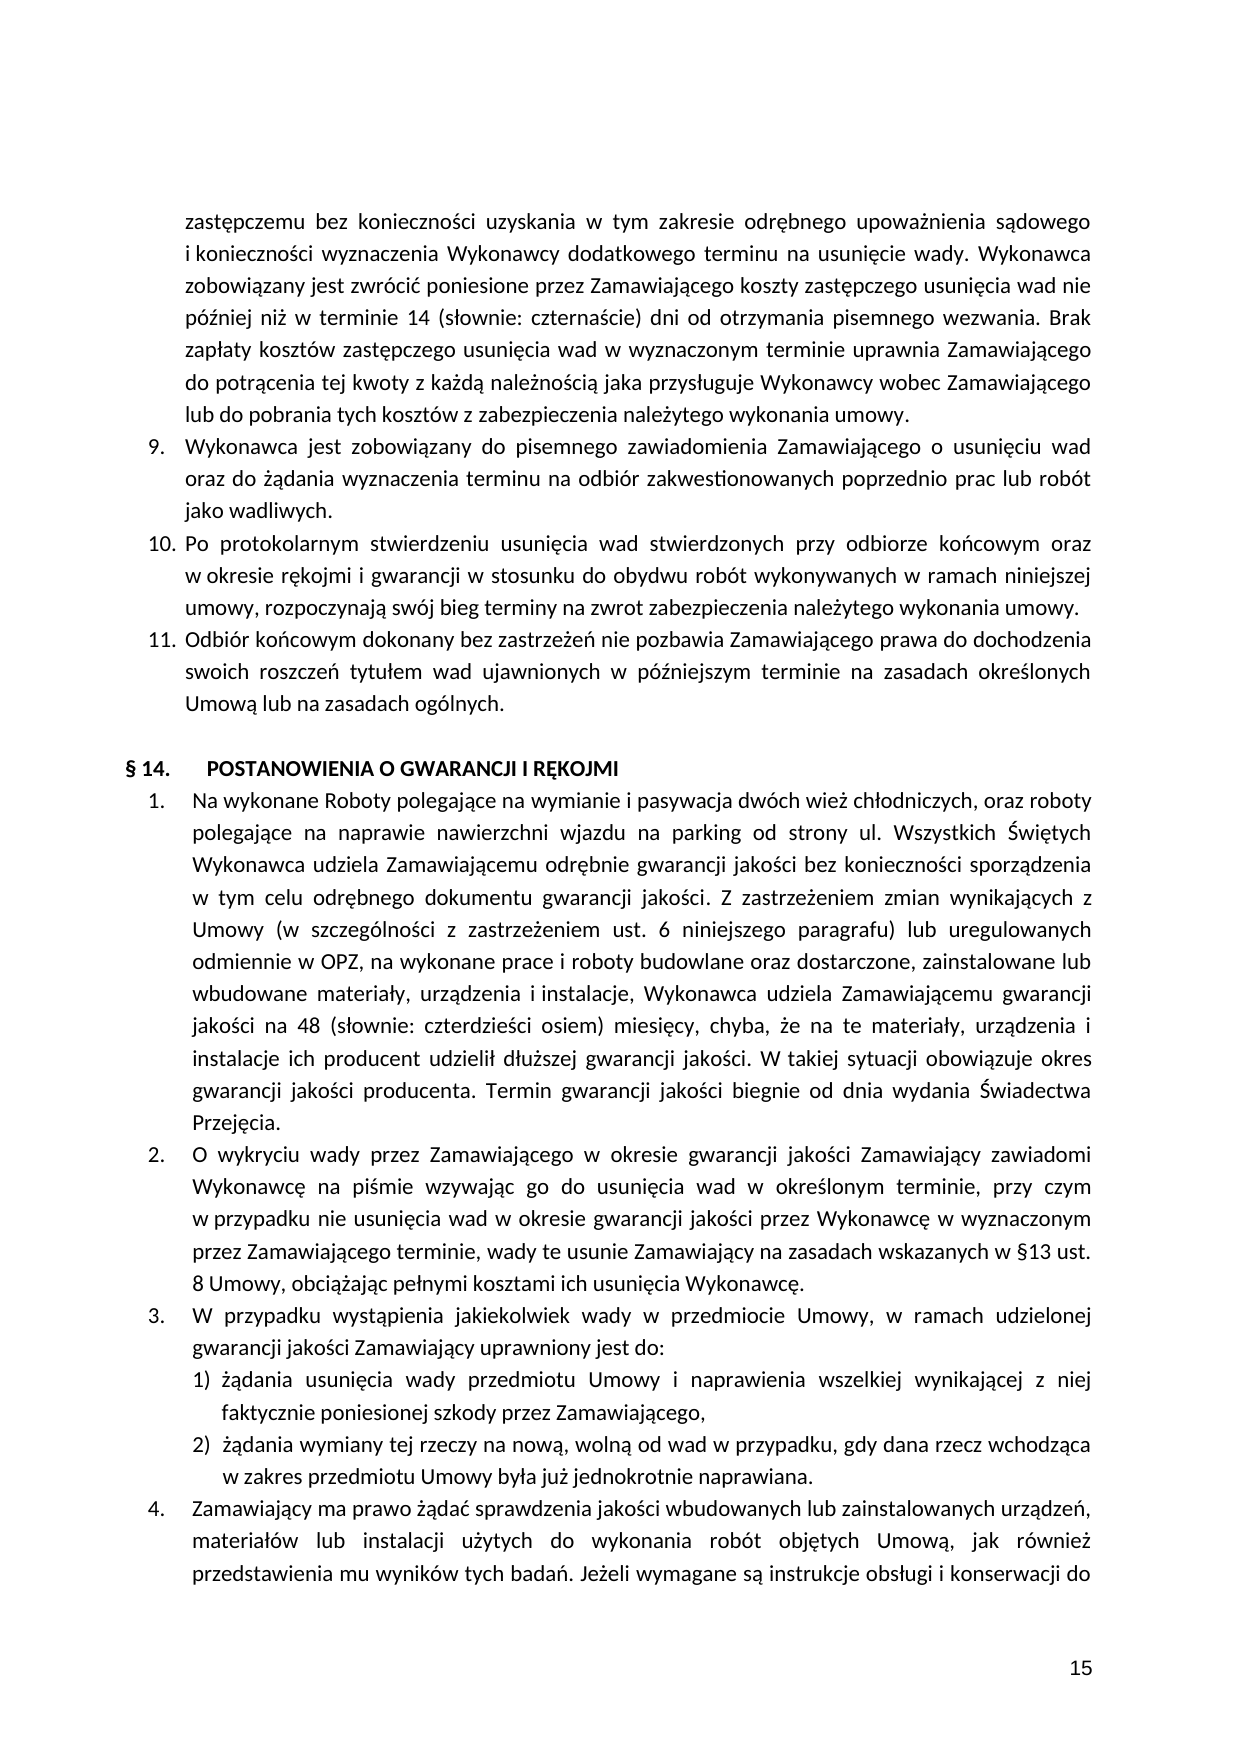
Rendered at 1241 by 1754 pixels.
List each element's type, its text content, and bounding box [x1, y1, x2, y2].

list żądania wymiany tej rzeczy na nową, wolną od wad w przypadku, gdy dana rzecz wchodząca w zakres przedmiotu Umowy była już jednokrotnie naprawiana. [192, 1430, 1093, 1490]
list W przypadku wystąpienia jakiekolwiek wady w przedmiocie Umowy, w ramach udzielonej gwarancji jakości Zamawiający uprawniony jest do: [148, 1301, 1093, 1361]
list Po protokolarnym stwierdzeniu usunięcia wad stwierdzonych przy odbiorze końcowym oraz w okresie rękojmi i gwarancji w stosunku do obydwu robót wykonywanych w ramach niniejszej umowy, rozpoczynają swój bieg terminy na zwrot zabezpieczenia należytego wykonania umowy. [148, 529, 1093, 621]
list O wykryciu wady przez Zamawiającego w okresie gwarancji jakości Zamawiający zawiadomi Wykonawcę na piśmie wzywając go do usunięcia wad w określonym terminie, przy czym w przypadku nie usunięcia wad w okresie gwarancji jakości przez Wykonawcę w wyznaczonym przez Zamawiającego terminie, wady te usunie Zamawiający na zasadach wskazanych w §13 ust. 8 Umowy, obciążając pełnymi kosztami ich usunięcia Wykonawcę. [148, 1140, 1093, 1297]
list Odbiór końcowym dokonany bez zastrzeżeń nie pozbawia Zamawiającego prawa do dochodzenia swoich roszczeń tytułem wad ujawnionych w późniejszym terminie na zasadach określonych Umową lub na zasadach ogólnych. [148, 625, 1093, 718]
list żądania usunięcia wady przedmiotu Umowy i naprawienia wszelkiej wynikającej z niej faktycznie poniesionej szkody przez Zamawiającego, [192, 1366, 1093, 1426]
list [148, 207, 1093, 428]
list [148, 1494, 1093, 1587]
list Wykonawca jest zobowiązany do pisemnego zawiadomienia Zamawiającego o usunięciu wad oraz do żądania wyznaczenia terminu na odbiór zakwestionowanych poprzednio prac lub robót jako wadliwych. [148, 432, 1093, 524]
list Na wykonane Roboty polegające na wymianie i pasywacja dwóch wież chłodniczych, oraz roboty polegające na naprawie nawierzchni wjazdu na parking od strony ul. Wszystkich Świętych Wykonawca udziela Zamawiającemu odrębnie gwarancji jakości bez konieczności sporządzenia w tym celu odrębnego dokumentu gwarancji jakości. Z zastrzeżeniem zmian wynikających z Umowy (w szczególności z zastrzeżeniem ust. 6 niniejszego paragrafu) lub uregulowanych odmiennie w OPZ, na wykonane prace i roboty budowlane oraz dostarczone, zainstalowane lub wbudowane materiały, urządzenia i instalacje, Wykonawca udziela Zamawiającemu gwarancji jakości na 48 (słownie: czterdzieści osiem) miesięcy, chyba, że na te materiały, urządzenia i instalacje ich producent udzielił dłuższej gwarancji jakości. W takiej sytuacji obowiązuje okres gwarancji jakości producenta. Termin gwarancji jakości biegnie od dnia wydania Świadectwa Przejęcia. [148, 786, 1093, 1136]
list POSTANOWIENIA O GWARANCJI I RĘKOJMI [148, 754, 1093, 782]
